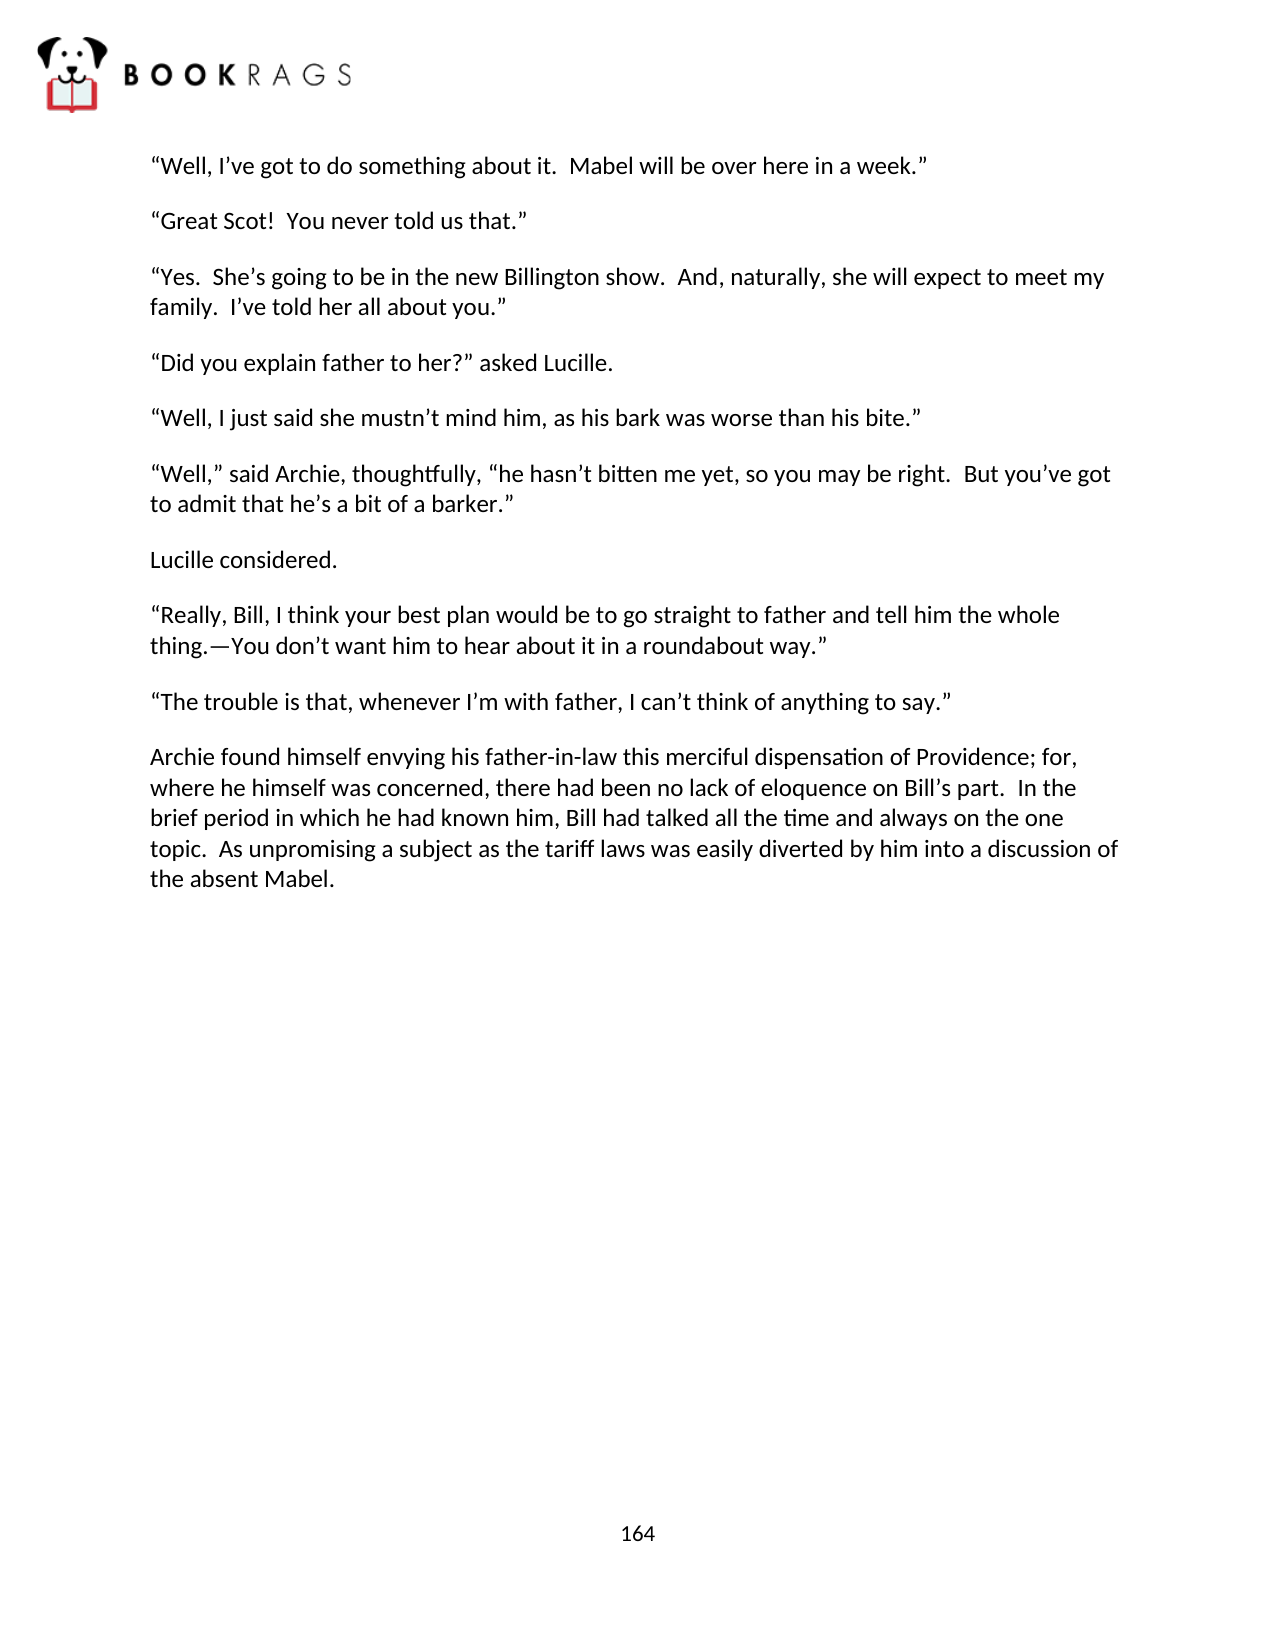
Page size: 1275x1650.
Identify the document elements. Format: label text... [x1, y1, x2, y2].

text “Yes. She’s going to be in the new Billington show. And, naturally, she will expect to meet my family. I’ve told her all about you.” [150, 261, 1125, 322]
text Archie found himself envying his father-in-law this merciful dispensation of Providence; for, where he himself was concerned, there had been no lack of eloquence on Bill’s part. In the brief period in which he had known him, Bill had talked all the time and always on the one topic. As unpromising a subject as the tariff laws was easily diverted by him into a discussion of the absent Mabel. [150, 741, 1125, 894]
text “Well, I’ve got to do something about it. Mabel will be over here in a week.” [150, 150, 1125, 181]
text “Well,” said Archie, thoughtfully, “he hasn’t bitten me yet, so you may be right. But you’ve got to admit that he’s a bit of a barker.” [150, 458, 1125, 519]
text Lucille considered. [150, 544, 1125, 575]
text “Great Scot! You never told us that.” [150, 206, 1125, 236]
text “Really, Bill, I think your best plan would be to go straight to father and tell him the whole thing.—­You don’t want him to hear about it in a roundabout way.” [150, 600, 1125, 661]
text “The trouble is that, whenever I’m with father, I can’t think of anything to say.” [150, 686, 1125, 716]
text “Did you explain father to her?” asked Lucille. [150, 347, 1125, 378]
text “Well, I just said she mustn’t mind him, as his bark was worse than his bite.” [150, 403, 1125, 433]
picture [37, 37, 351, 113]
